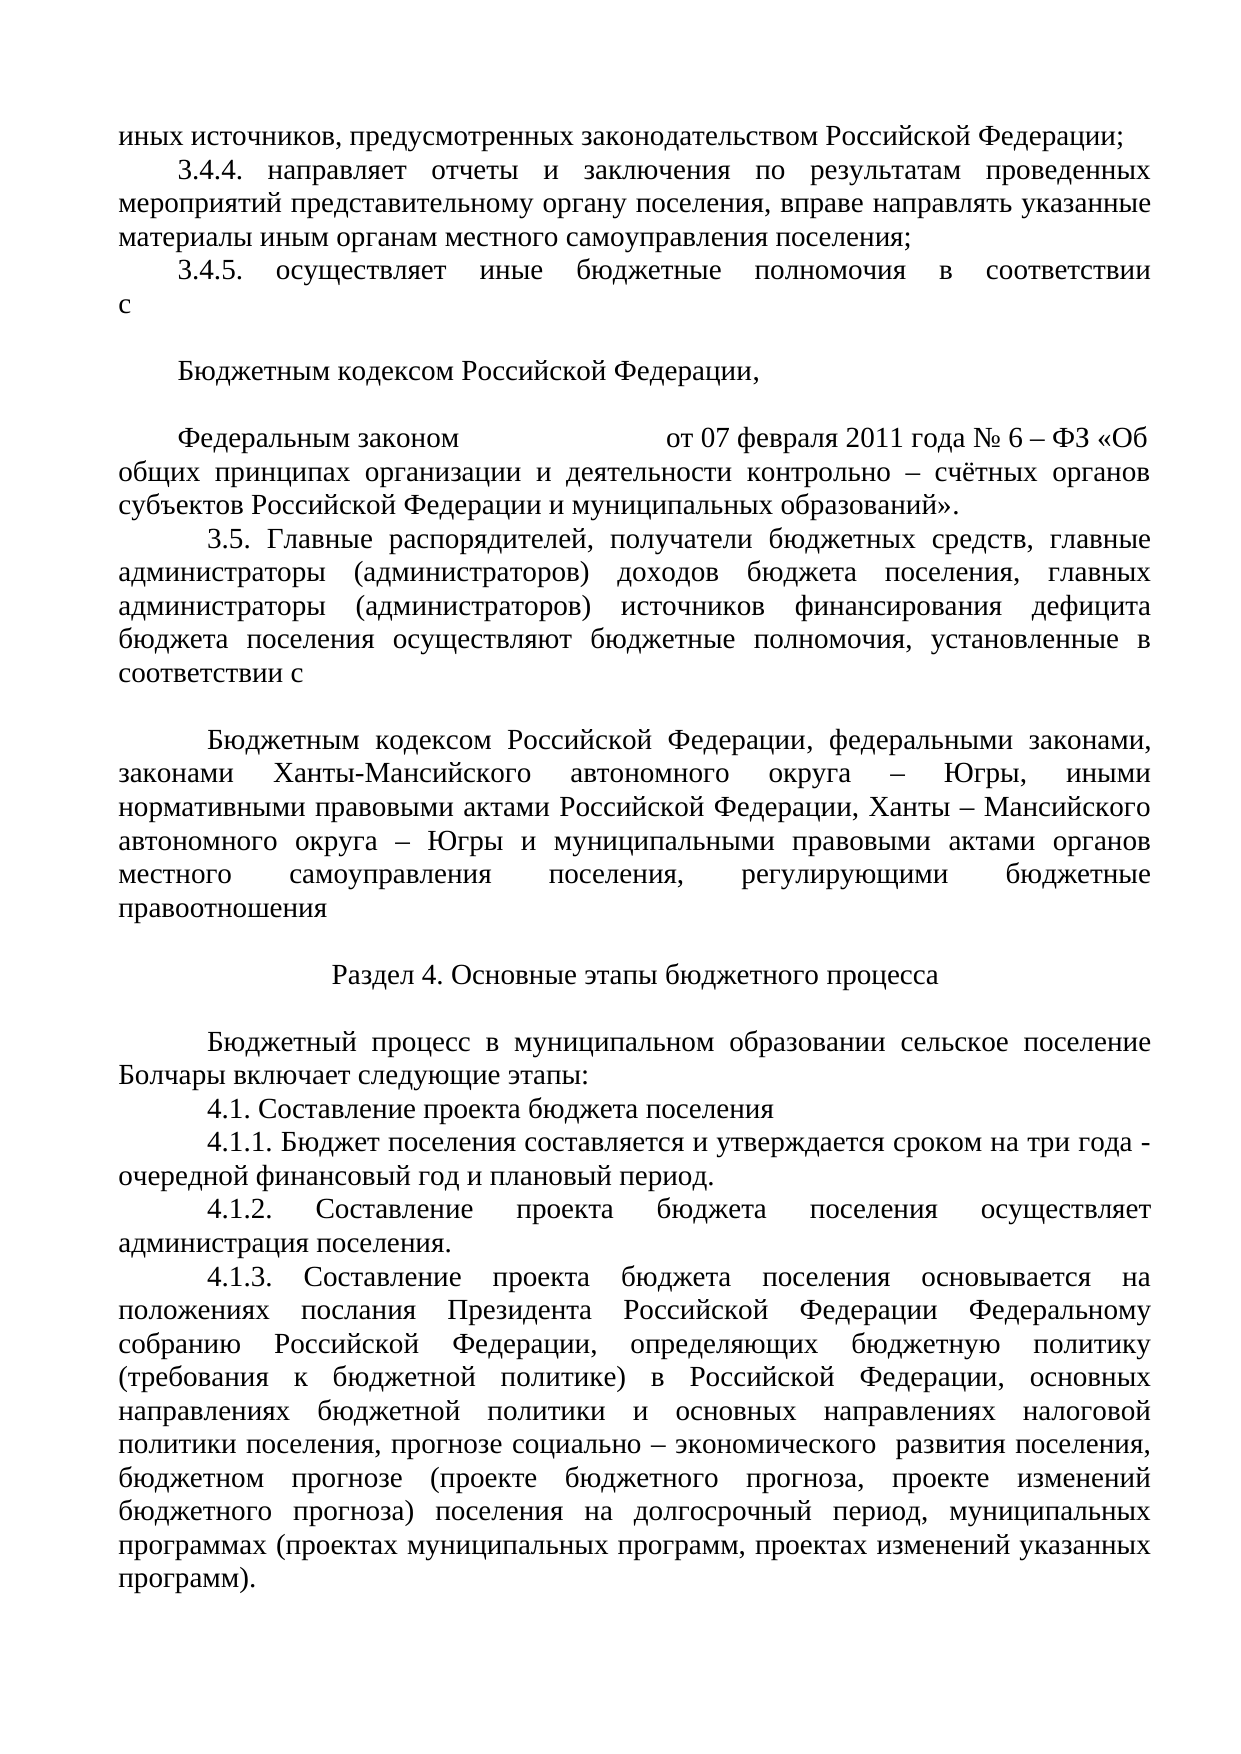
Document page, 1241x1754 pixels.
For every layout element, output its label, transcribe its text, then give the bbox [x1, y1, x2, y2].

text 4.1.1. Бюджет поселения составляется и утверждается сроком на три года - очередной финансовый год и плановый период. [118, 1124, 1152, 1192]
text 4.1.2. Составление проекта бюджета поселения осуществляет администрация поселения. [118, 1192, 1152, 1259]
text Бюджетным кодексом Российской Федерации, [118, 353, 1152, 387]
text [118, 118, 1152, 152]
text Раздел 4. Основные этапы бюджетного процесса [118, 957, 1152, 990]
text 3.5. Главные распорядителей, получатели бюджетных средств, главные администраторы (администраторов) доходов бюджета поселения, главных администраторы (администраторов) источников финансирования дефицита бюджета поселения осуществляют бюджетные полномочия, установленные в соответствии с [118, 521, 1152, 688]
text 3.4.4. направляет отчеты и заключения по результатам проведенных мероприятий представительному органу поселения, вправе направлять указанные материалы иным органам местного самоуправления поселения; [118, 152, 1152, 252]
text 4.1. Составление проекта бюджета поселения [118, 1091, 1152, 1124]
text Федеральным законом от 07 февраля 2011 года № 6 – ФЗ «Об общих принципах организации и деятельности контрольно – счётных органов субъектов Российской Федерации и муниципальных образований». [118, 420, 1152, 521]
text 3.4.5. осуществляет иные бюджетные полномочия в соответствии с [118, 252, 1152, 319]
text 4.1.3. Составление проекта бюджета поселения основывается на положениях послания Президента Российской Федерации Федеральному собранию Российской Федерации, определяющих бюджетную политику (требования к бюджетной политике) в Российской Федерации, основных направлениях бюджетной политики и основных направлениях налоговой политики поселения, прогнозе социально – экономического развития поселения, бюджетном прогнозе (проекте бюджетного прогноза, проекте изменений бюджетного прогноза) поселения на долгосрочный период, муниципальных программах (проектах муниципальных программ, проектах изменений указанных программ). [118, 1259, 1152, 1594]
text Бюджетным кодексом Российской Федерации, федеральными законами, законами Ханты-Мансийского автономного округа – Югры, иными нормативными правовыми актами Российской Федерации, Ханты – Мансийского автономного округа – Югры и муниципальными правовыми актами органов местного самоуправления поселения, регулирующими бюджетные правоотношения [118, 722, 1152, 923]
text Бюджетный процесс в муниципальном образовании сельское поселение Болчары включает следующие этапы: [118, 1024, 1152, 1091]
